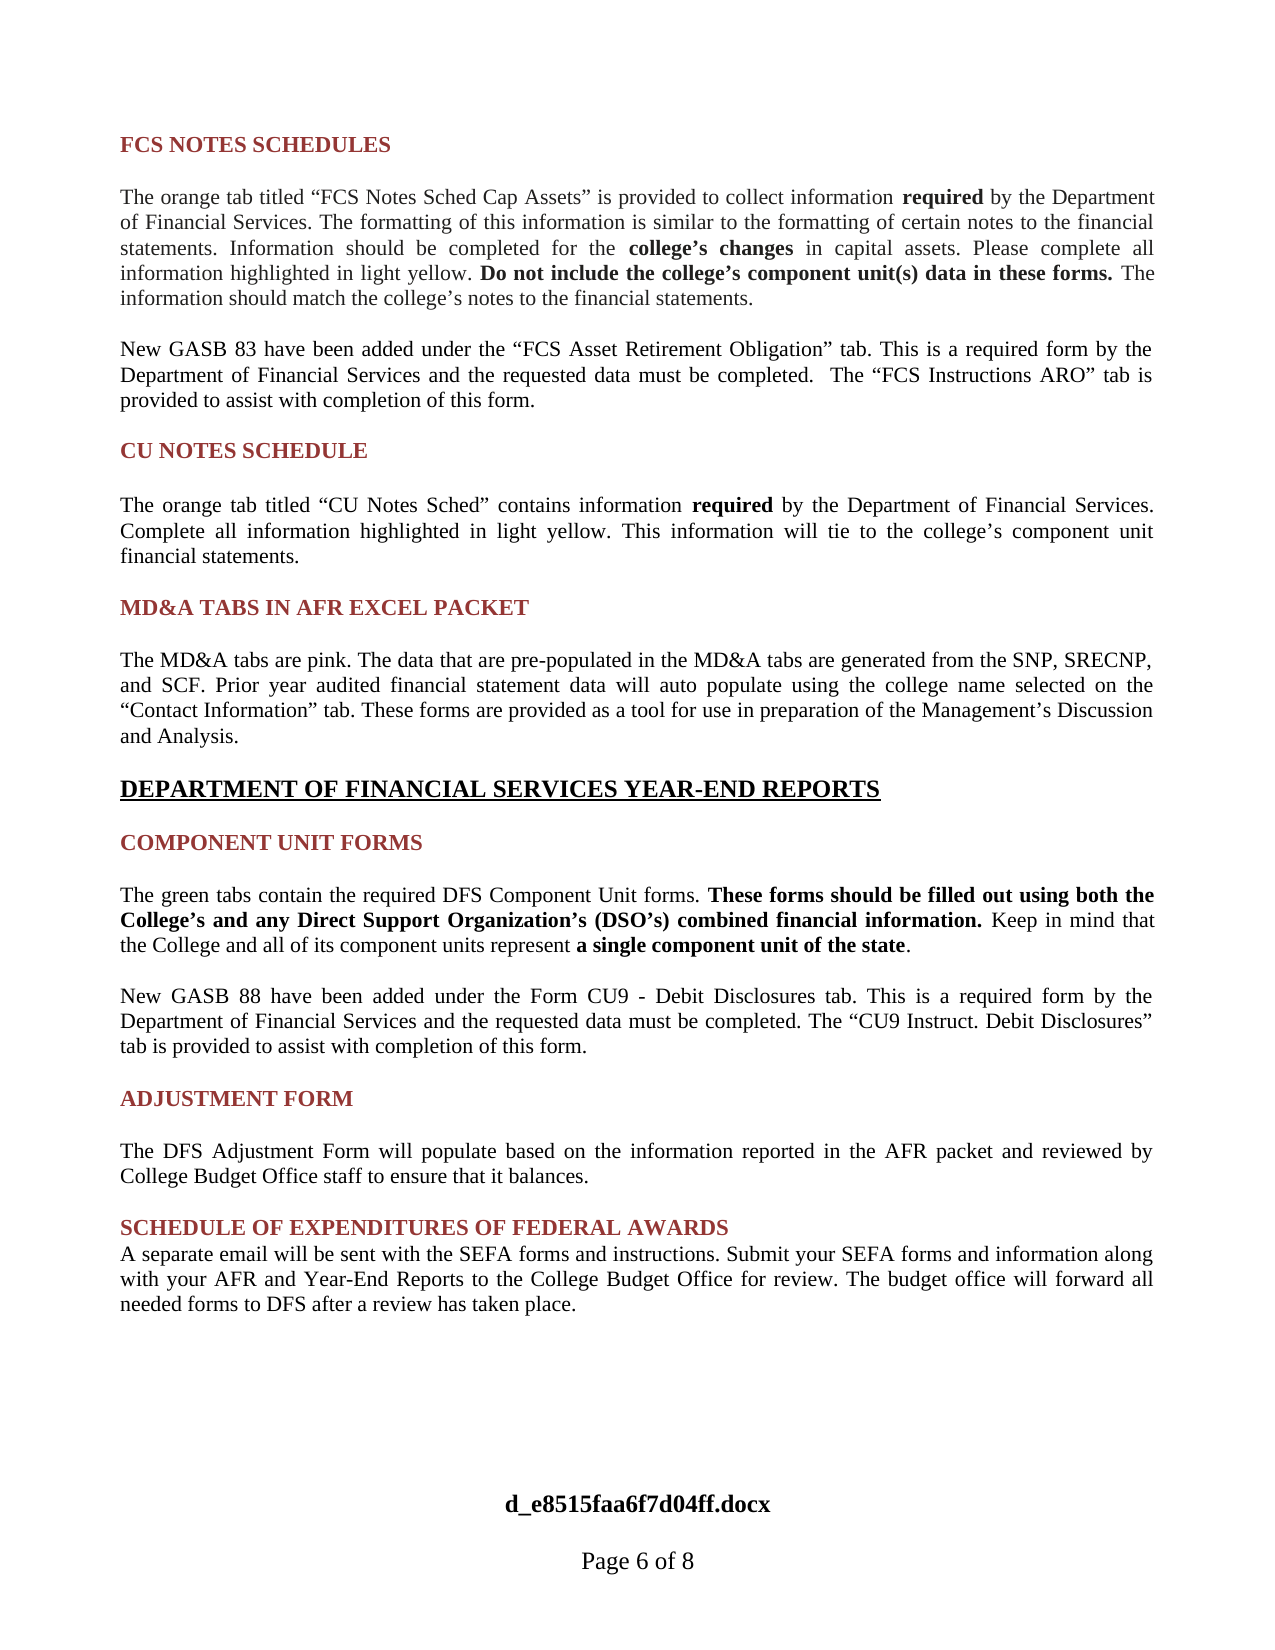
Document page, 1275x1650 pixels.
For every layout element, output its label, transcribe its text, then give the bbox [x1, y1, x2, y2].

text CU NOTES SCHEDULE [120, 437, 1155, 464]
text FCS NOTES SCHEDULES [120, 131, 1155, 158]
text The DFS Adjustment Form will populate based on the information reported in the AFR packet and reviewed by College Budget Office staff to ensure that it balances. [120, 1138, 1155, 1188]
text New GASB 83 have been added under the “FCS Asset Retirement Obligation” tab. This is a required form by the Department of Financial Services and the requested data must be completed. The “FCS Instructions ARO” tab is provided to assist with completion of this form. [120, 336, 1155, 412]
text New GASB 88 have been added under the Form CU9 - Debit Disclosures tab. This is a required form by the Department of Financial Services and the requested data must be completed. The “CU9 Instruct. Debit Disclosures” tab is provided to assist with completion of this form. [120, 983, 1155, 1058]
text COMPONENT UNIT FORMS [120, 829, 1155, 856]
text The green tabs contain the required DFS Component Unit forms. These forms should be filled out using both the College’s and any Direct Support Organization’s (DSO’s) combined financial information. Keep in mind that the College and all of its component units represent a single component unit of the state. [120, 882, 1155, 958]
text The MD&A tabs are pink. The data that are pre-populated in the MD&A tabs are generated from the SNP, SRECNP, and SCF. Prior year audited financial statement data will auto populate using the college name selected on the “Contact Information” tab. These forms are provided as a tool for use in preparation of the Management’s Discussion and Analysis. [120, 647, 1155, 748]
text A separate email will be sent with the SEFA forms and instructions. Submit your SEFA forms and information along with your AFR and Year-End Reports to the College Budget Office for review. The budget office will forward all needed forms to DFS after a review has taken place. [120, 1241, 1155, 1316]
text SCHEDULE OF EXPENDITURES OF FEDERAL AWARDS [120, 1214, 1155, 1241]
text MD&A TABS IN AFR EXCEL PACKET [120, 594, 1155, 621]
text ADJUSTMENT FORM [120, 1085, 1155, 1111]
subtitle DEPARTMENT OF FINANCIAL SERVICES YEAR-END REPORTS [120, 774, 1155, 803]
text The orange tab titled “FCS Notes Sched Cap Assets” is provided to collect information required by the Department of Financial Services. The formatting of this information is similar to the formatting of certain notes to the financial statements. Information should be completed for the college’s changes in capital assets. Please complete all information highlighted in light yellow. Do not include the college’s component unit(s) data in these forms. The information should match the college’s notes to the financial statements. [120, 184, 1155, 310]
text The orange tab titled “CU Notes Sched” contains information required by the Department of Financial Services. Complete all information highlighted in light yellow. This information will tie to the college’s component unit financial statements. [120, 492, 1155, 568]
